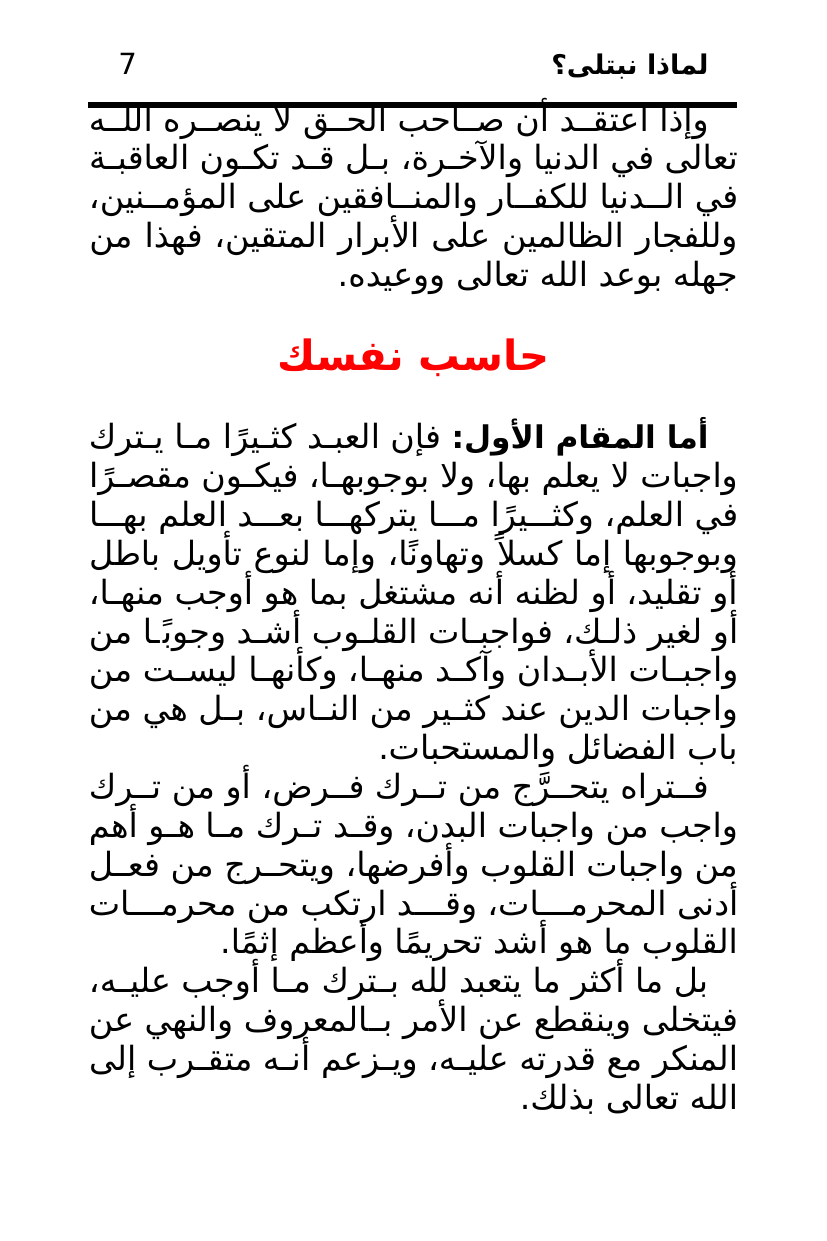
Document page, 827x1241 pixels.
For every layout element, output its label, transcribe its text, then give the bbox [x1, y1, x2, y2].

text فتراه يتحرَّج من ترك فرض، أو من ترك واجب من واجبات البدن، وقد ترك ما هو أهم من واجبات القلوب وأفرضها، ويتحرج من فعل أدنى المحرمات، وقد ارتكب من محرمات القلوب ما هو أشد تحريمًا وأعظم إثمًا. [89, 767, 738, 962]
text بل ما أكثر ما يتعبد لله بترك ما أوجب عليه، فيتخلى وينقطع عن الأمر بالمعروف والنهي عن المنكر مع قدرته عليه، ويزعم أنه متقرب إلى الله تعالى بذلك. [89, 962, 738, 1117]
text وإذا اعتقد أن صاحب الحق لا ينصره الله تعالى في الدنيا والآخرة، بل قد تكون العاقبة في الدنيا للكفار والمنافقين على المؤمنين، وللفجار الظالمين على الأبرار المتقين، فهذا من جهله بوعد الله تعالى ووعيده. [89, 100, 738, 294]
text حاسب نفسك [89, 332, 738, 380]
text أما المقام الأول: فإن العبد كثيرًا ما يترك واجبات لا يعلم بها، ولا بوجوبها، فيكون مقصرًا في العلم، وكثيرًا ما يتركها بعد العلم بها وبوجوبها إما كسلاً وتهاونًا، وإما لنوع تأويل باطل أو تقليد، أو لظنه أنه مشتغل بما هو أوجب منها، أو لغير ذلك، فواجبات القلوب أشد وجوبًا من واجبات الأبدان وآكد منها، وكأنها ليست من واجبات الدين عند كثير من الناس، بل هي من باب الفضائل والمستحبات. [89, 418, 738, 767]
